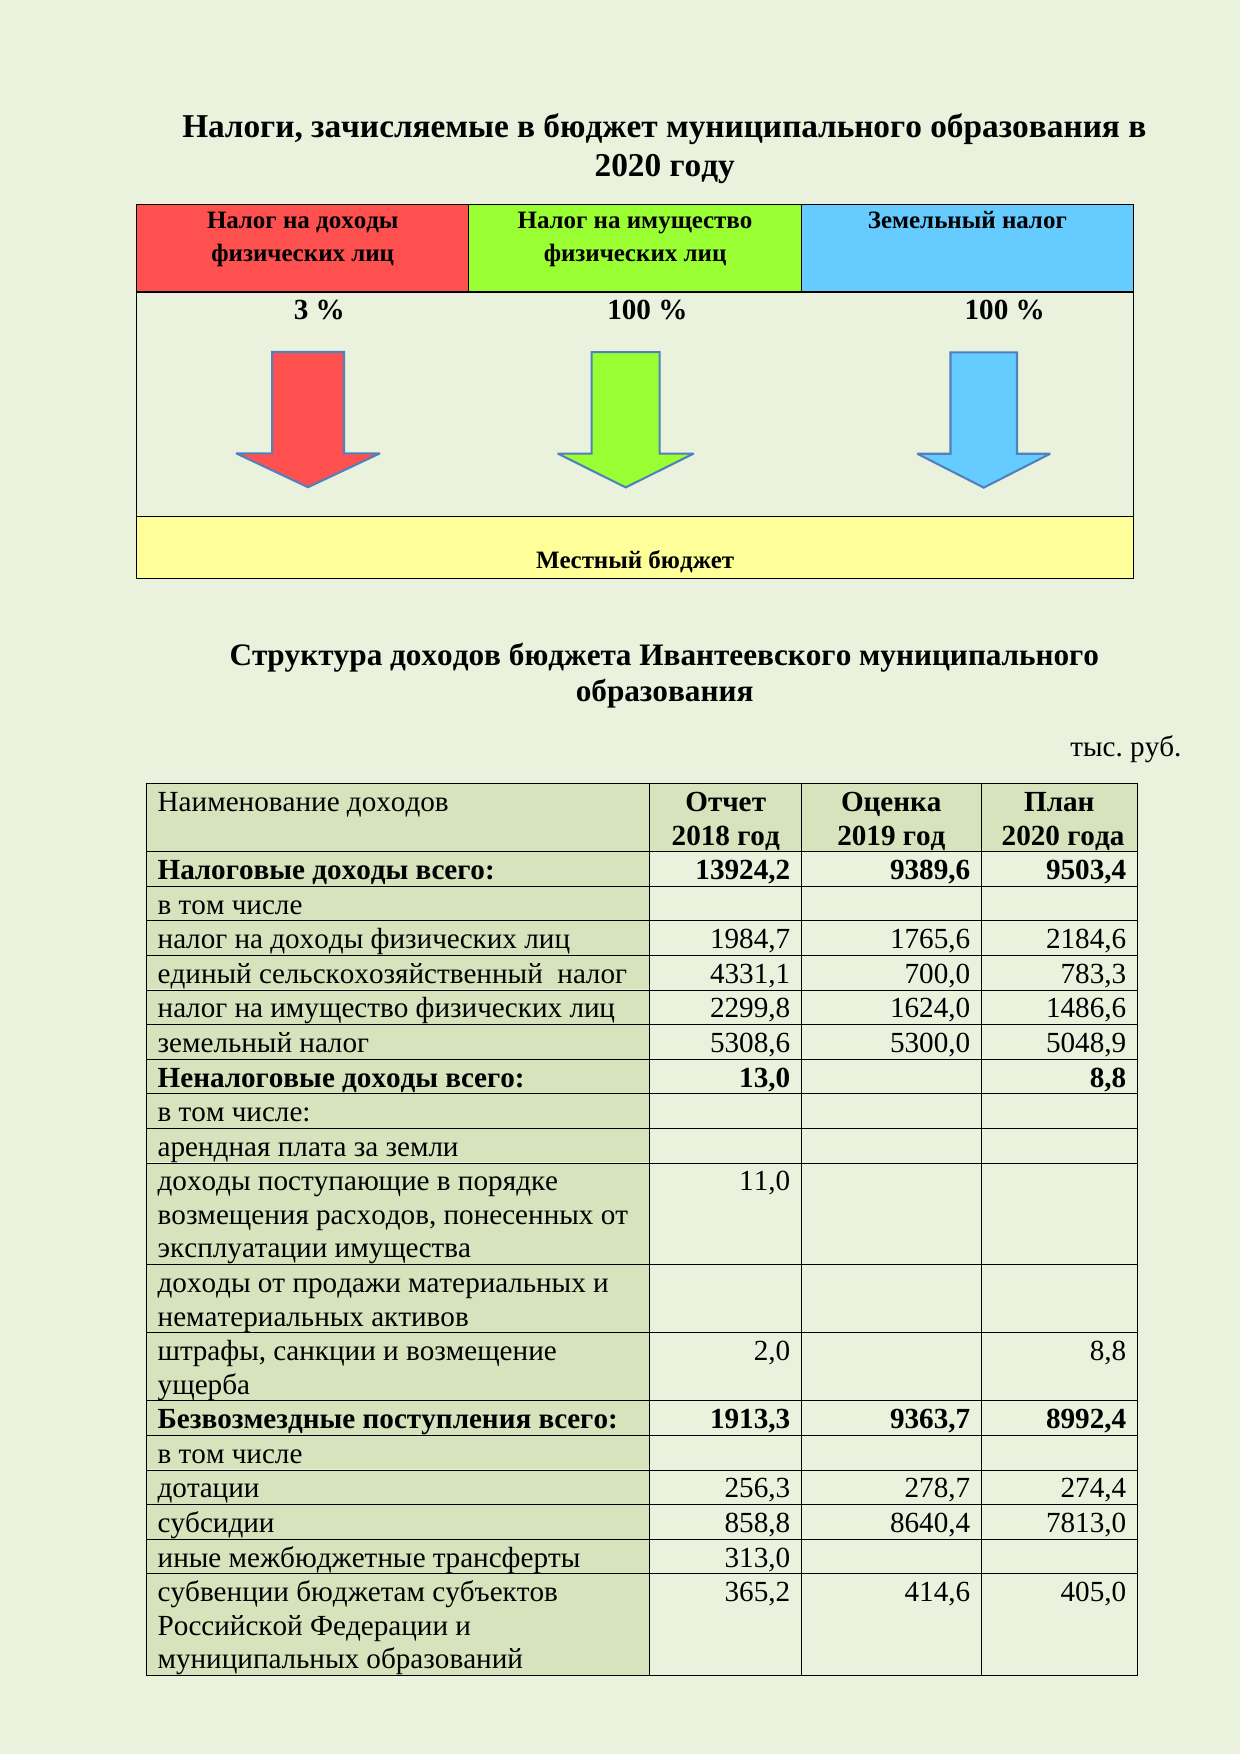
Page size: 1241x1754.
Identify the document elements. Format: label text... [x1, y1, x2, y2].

table_cell 9363,7 [802, 1401, 981, 1435]
table_cell [802, 1094, 981, 1128]
table_cell субсидии [147, 1505, 649, 1539]
table_cell арендная плата за земли [147, 1129, 649, 1162]
table_cell [650, 1094, 801, 1128]
table_header План 2020 года [982, 784, 1137, 851]
table_cell [982, 1436, 1137, 1469]
table_header Наименование доходов [147, 784, 649, 851]
table_header Земельный налог [802, 205, 1133, 291]
table_cell в том числе [147, 887, 649, 920]
text Структура доходов бюджета Ивантеевского муниципального образования [148, 636, 1181, 708]
table_cell 8,8 [982, 1060, 1137, 1093]
table_cell 5308,6 [650, 1025, 801, 1059]
table_cell 9503,4 [982, 852, 1137, 886]
table_cell [982, 1164, 1137, 1264]
table_cell [982, 1265, 1137, 1332]
table_cell 2184,6 [982, 921, 1137, 955]
table_cell 274,4 [982, 1471, 1137, 1504]
table_cell налог на имущество физических лиц [147, 991, 649, 1024]
table_cell в том числе [147, 1436, 649, 1469]
table_header Отчет 2018 год [650, 784, 801, 851]
table_cell 9389,6 [802, 852, 981, 886]
table_cell [802, 1129, 981, 1162]
text тыс. руб. [148, 729, 1181, 762]
table_cell [802, 1436, 981, 1469]
table_cell [802, 887, 981, 920]
table_cell [802, 1540, 981, 1573]
table_cell штрафы, санкции и возмещение ущерба [147, 1333, 649, 1400]
table_header Налог на доходы физических лиц [137, 205, 468, 291]
table_cell 1624,0 [802, 991, 981, 1024]
table_cell [802, 1333, 981, 1400]
table_cell 278,7 [802, 1471, 981, 1504]
table_cell [802, 1265, 981, 1332]
table_cell в том числе: [147, 1094, 649, 1128]
table_cell Безвозмездные поступления всего: [147, 1401, 649, 1435]
table_cell субвенции бюджетам субъектов Российской Федерации и муниципальных образований [147, 1574, 649, 1675]
table_header Оценка 2019 год [802, 784, 981, 851]
table_cell Налоговые доходы всего: [147, 852, 649, 886]
table_cell Местный бюджет [137, 517, 1133, 578]
table_cell 2,0 [650, 1333, 801, 1400]
table_cell 405,0 [982, 1574, 1137, 1675]
table_cell 365,2 [650, 1574, 801, 1675]
table_cell 7813,0 [982, 1505, 1137, 1539]
table_cell [650, 1436, 801, 1469]
table_cell 3 % 100 % 100 % [137, 293, 1133, 516]
table_cell 5048,9 [982, 1025, 1137, 1059]
table_cell 783,3 [982, 956, 1137, 989]
table_cell 13924,2 [650, 852, 801, 886]
table_cell доходы от продажи материальных и нематериальных активов [147, 1265, 649, 1332]
table_cell дотации [147, 1471, 649, 1504]
table_cell 256,3 [650, 1471, 801, 1504]
table_cell [650, 1265, 801, 1332]
table_cell 4331,1 [650, 956, 801, 989]
table_cell [802, 1060, 981, 1093]
table_cell 1913,3 [650, 1401, 801, 1435]
table_cell 11,0 [650, 1164, 801, 1264]
table_cell 313,0 [650, 1540, 801, 1573]
table_cell налог на доходы физических лиц [147, 921, 649, 955]
table_cell 13,0 [650, 1060, 801, 1093]
table_cell 2299,8 [650, 991, 801, 1024]
table_cell Неналоговые доходы всего: [147, 1060, 649, 1093]
table_cell [650, 887, 801, 920]
table_cell земельный налог [147, 1025, 649, 1059]
table_cell [982, 1094, 1137, 1128]
table_cell 700,0 [802, 956, 981, 989]
table_cell [982, 1129, 1137, 1162]
text Налоги, зачисляемые в бюджет муниципального образования в 2020 году [148, 106, 1181, 183]
table_cell 1765,6 [802, 921, 981, 955]
table_cell [982, 887, 1137, 920]
table_header Налог на имущество физических лиц [469, 205, 801, 291]
table_cell 8640,4 [802, 1505, 981, 1539]
table_cell [802, 1164, 981, 1264]
table_cell единый сельскохозяйственный налог [147, 956, 649, 989]
table_cell 1486,6 [982, 991, 1137, 1024]
table_cell доходы поступающие в порядке возмещения расходов, понесенных от эксплуатации имущества [147, 1164, 649, 1264]
table_cell иные межбюджетные трансферты [147, 1540, 649, 1573]
table_cell 414,6 [802, 1574, 981, 1675]
table_cell [650, 1129, 801, 1162]
table_cell 8992,4 [982, 1401, 1137, 1435]
table_cell 858,8 [650, 1505, 801, 1539]
table_cell [982, 1540, 1137, 1573]
table_cell 8,8 [982, 1333, 1137, 1400]
table_cell 1984,7 [650, 921, 801, 955]
table_cell 5300,0 [802, 1025, 981, 1059]
